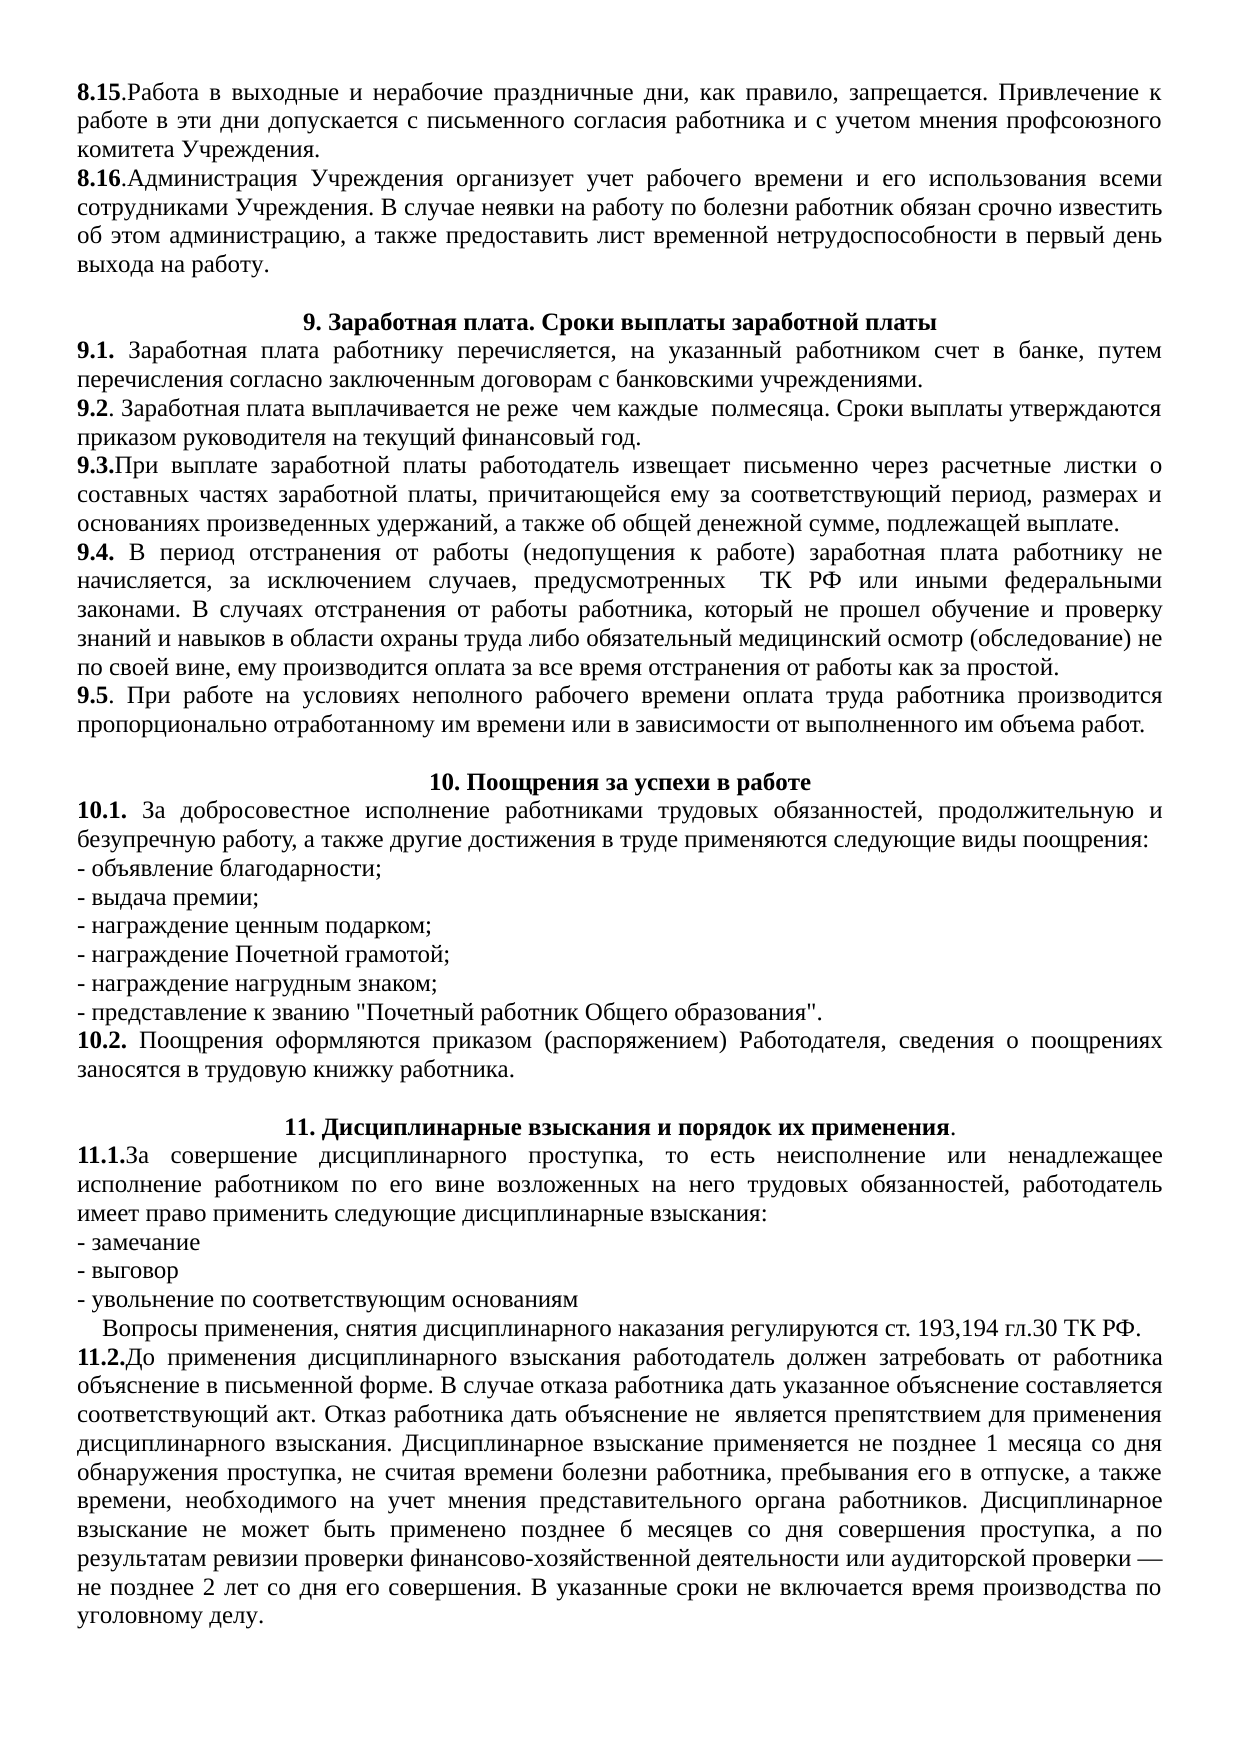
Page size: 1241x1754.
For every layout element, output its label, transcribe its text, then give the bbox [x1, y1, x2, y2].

text 8.16.Администрация Учреждения организует учет рабочего времени и его использования всеми сотрудниками Учреждения. В случае неявки на работу по болезни работник обязан срочно известить об этом администрацию, а также предоставить лист временной нетрудоспособности в первый день выхода на работу. [77, 163, 1163, 278]
text - награждение Почетной грамотой; [77, 939, 1163, 968]
text Вопросы применения, снятия дисциплинарного наказания регулируются ст. 193,194 гл.30 ТК РФ. [77, 1313, 1163, 1342]
text 9.4. В период отстранения от работы (недопущения к работе) заработная плата работнику не начисляется, за исключением случаев, предусмотренных ТК РФ или иными федеральными законами. В случаях отстранения от работы работника, который не прошел обучение и проверку знаний и навыков в области охраны труда либо обязательный медицинский осмотр (обследование) не по своей вине, ему производится оплата за все время отстранения от работы как за простой. [77, 537, 1163, 681]
text 11. Дисциплинарные взыскания и порядок их применения. [77, 1112, 1163, 1141]
text 9.2. Заработная плата выплачивается не реже чем каждые полмесяца. Сроки выплаты утверждаются приказом руководителя на текущий финансовый год. [77, 393, 1163, 451]
text 10.2. Поощрения оформляются приказом (распоряжением) Работодателя, сведения о поощрениях заносятся в трудовую книжку работника. [77, 1026, 1163, 1083]
text - объявление благодарности; [77, 853, 1163, 882]
text - выговор [77, 1256, 1163, 1284]
text - увольнение по соответствующим основаниям [77, 1284, 1163, 1313]
text 10.1. За добросовестное исполнение работниками трудовых обязанностей, продолжительную и безупречную работу, а также другие достижения в труде применяются следующие виды поощрения: [77, 796, 1163, 853]
text - представление к званию "Почетный работник Общего образования". [77, 997, 1163, 1026]
text 9.1. Заработная плата работнику перечисляется, на указанный работником счет в банке, путем перечисления согласно заключенным договорам с банковскими учреждениями. [77, 336, 1163, 393]
text 10. Поощрения за успехи в работе [77, 767, 1163, 796]
text - выдача премии; [77, 882, 1163, 911]
text - замечание [77, 1227, 1163, 1256]
text - награждение нагрудным знаком; [77, 968, 1163, 997]
text 9.3.При выплате заработной платы работодатель извещает письменно через расчетные листки о составных частях заработной платы, причитающейся ему за соответствующий период, размерах и основаниях произведенных удержаний, а также об общей денежной сумме, подлежащей выплате. [77, 451, 1163, 537]
text - награждение ценным подарком; [77, 911, 1163, 939]
text 11.2.До применения дисциплинарного взыскания работодатель должен затребовать от работника объяснение в письменной форме. В случае отказа работника дать указанное объяснение составляется соответствующий акт. Отказ работника дать объяснение не является препятствием для применения дисциплинарного взыскания. Дисциплинарное взыскание применяется не позднее 1 месяца со дня обнаружения проступка, не считая времени болезни работника, пребывания его в отпуске, а также времени, необходимого на учет мнения представительного органа работников. Дисциплинарное взыскание не может быть применено позднее б месяцев со дня совершения проступка, а по результатам ревизии проверки финансово-хозяйственной деятельности или аудиторской проверки — не позднее 2 лет со дня его совершения. В указанные сроки не включается время производства по уголовному делу. [77, 1342, 1163, 1629]
text 9.5. При работе на условиях неполного рабочего времени оплата труда работника производится пропорционально отработанному им времени или в зависимости от выполненного им объема работ. [77, 681, 1163, 738]
text 11.1.За совершение дисциплинарного проступка, то есть неисполнение или ненадлежащее исполнение работником по его вине возложенных на него трудовых обязанностей, работодатель имеет право применить следующие дисциплинарные взыскания: [77, 1141, 1163, 1227]
text 8.15.Работа в выходные и нерабочие праздничные дни, как правило, запрещается. Привлечение к работе в эти дни допускается с письменного согласия работника и с учетом мнения профсоюзного комитета Учреждения. [77, 77, 1163, 163]
text 9. Заработная плата. Сроки выплаты заработной платы [77, 307, 1163, 336]
